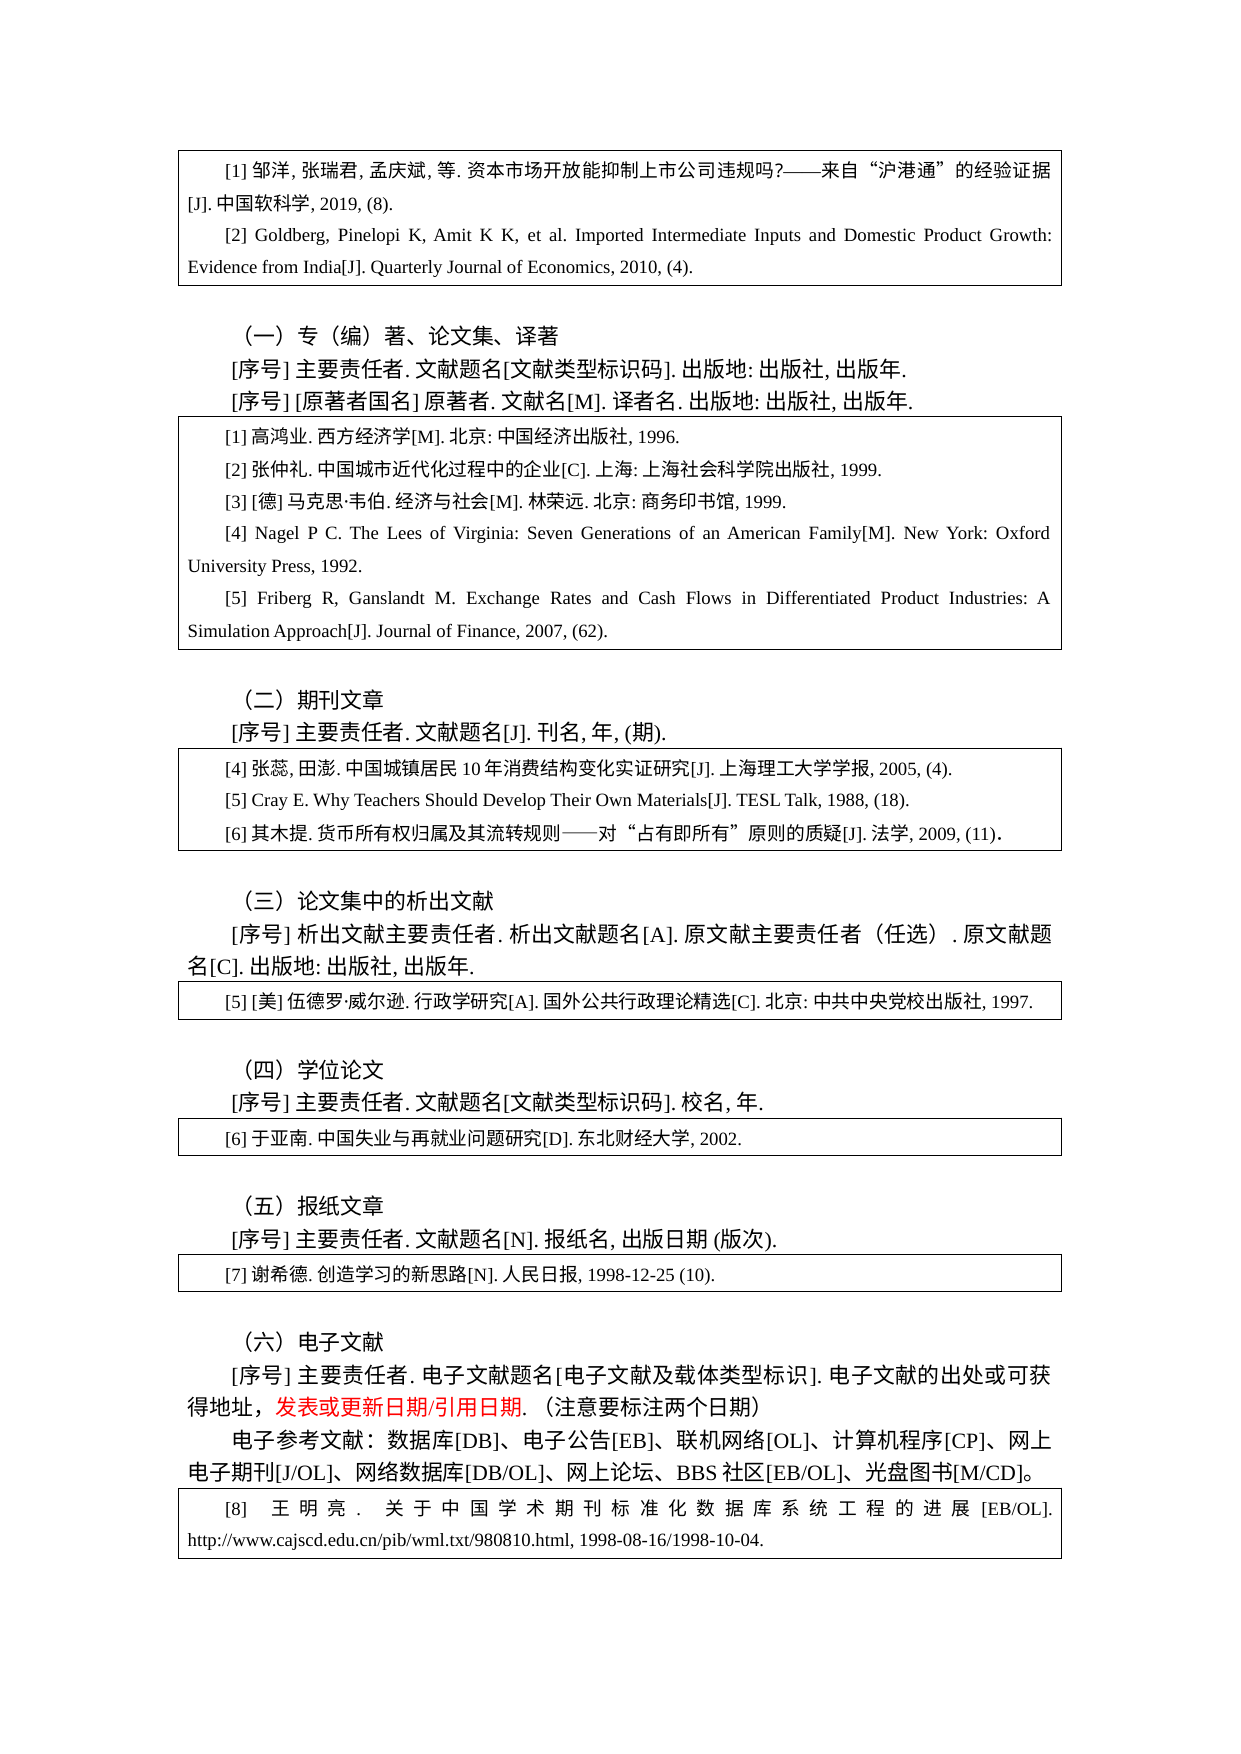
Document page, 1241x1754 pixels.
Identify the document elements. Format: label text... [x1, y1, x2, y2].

subtitle （二）期刊文章 [187, 682, 1053, 715]
text [1] 邹洋, 张瑞君, 孟庆斌, 等. 资本市场开放能抑制上市公司违规吗?——来自“沪港通”的经验证据[J]. 中国软科学, 2019, (8). [179, 151, 1061, 215]
text [5] [美] 伍德罗·威尔逊. 行政学研究[A]. 国外公共行政理论精选[C]. 北京: 中共中央党校出版社, 1997. [179, 982, 1061, 1019]
text [2] Goldberg, Pinelopi K, Amit K K, et al. Imported Intermediate Inputs and Domestic Product Growth: Evidence from India[J]. Quarterly Journal of Economics, 2010, (4). [179, 215, 1061, 285]
text [序号] [原著者国名] 原著者. 文献名[M]. 译者名. 出版地: 出版社, 出版年. [187, 384, 1053, 416]
text [序号] 析出文献主要责任者. 析出文献题名[A]. 原文献主要责任者（任选）. 原文献题名[C]. 出版地: 出版社, 出版年. [187, 916, 1053, 981]
text [1] 高鸿业. 西方经济学[M]. 北京: 中国经济出版社, 1996. [179, 417, 1061, 452]
text [7] 谢希德. 创造学习的新思路[N]. 人民日报, 1998-12-25 (10). [179, 1255, 1061, 1291]
text 电子参考文献：数据库[DB]、电子公告[EB]、联机网络[OL]、计算机程序[CP]、网上电子期刊[J/OL]、网络数据库[DB/OL]、网上论坛、BBS社区[EB/OL]、光盘图书[M/CD]。 [187, 1422, 1053, 1487]
text [序号] 主要责任者. 文献题名[J]. 刊名, 年, (期). [187, 715, 1053, 747]
text [5] Friberg R, Ganslandt M. Exchange Rates and Cash Flows in Differentiated Product Industries: A Simulation Approach[J]. Journal of Finance, 2007, (62). [179, 579, 1061, 649]
text [4] Nagel P C. The Lees of Virginia: Seven Generations of an American Family[M]. New York: Oxford University Press, 1992. [187, 517, 1053, 579]
text [8] 王明亮. 关于中国学术期刊标准化数据库系统工程的进展[EB/OL]. http://www.cajscd.edu.cn/pib/wml.txt/980810.html, 1998-08-16/1998-10-04. [179, 1489, 1061, 1558]
text [4] 张蕊, 田澎. 中国城镇居民10年消费结构变化实证研究[J]. 上海理工大学学报, 2005, (4). [179, 749, 1061, 783]
text [3] [德] 马克思·韦伯. 经济与社会[M]. 林荣远. 北京: 商务印书馆, 1999. [187, 484, 1053, 517]
text [6] 于亚南. 中国失业与再就业问题研究[D]. 东北财经大学, 2002. [179, 1119, 1061, 1155]
subtitle （六）电子文献 [187, 1325, 1053, 1357]
text [序号] 主要责任者. 文献题名[N]. 报纸名, 出版日期 (版次). [187, 1221, 1053, 1254]
text [序号] 主要责任者. 文献题名[文献类型标识码]. 出版地: 出版社, 出版年. [187, 351, 1053, 384]
subtitle （四）学位论文 [187, 1052, 1053, 1085]
subtitle （三）论文集中的析出文献 [187, 884, 1053, 916]
text [序号] 主要责任者. 电子文献题名[电子文献及载体类型标识]. 电子文献的出处或可获得地址，发表或更新日期/引用日期. （注意要标注两个日期） [187, 1357, 1053, 1422]
text [5] Cray E. Why Teachers Should Develop Their Own Materials[J]. TESL Talk, 1988, (18). [187, 783, 1053, 812]
subtitle （一）专（编）著、论文集、译著 [187, 319, 1053, 351]
text [2] 张仲礼. 中国城市近代化过程中的企业[C]. 上海: 上海社会科学院出版社, 1999. [187, 452, 1053, 484]
text [序号] 主要责任者. 文献题名[文献类型标识码]. 校名, 年. [187, 1085, 1053, 1117]
subtitle （五）报纸文章 [187, 1189, 1053, 1221]
text [6] 其木提. 货币所有权归属及其流转规则——对“占有即所有”原则的质疑[J]. 法学, 2009, (11)． [179, 812, 1061, 850]
